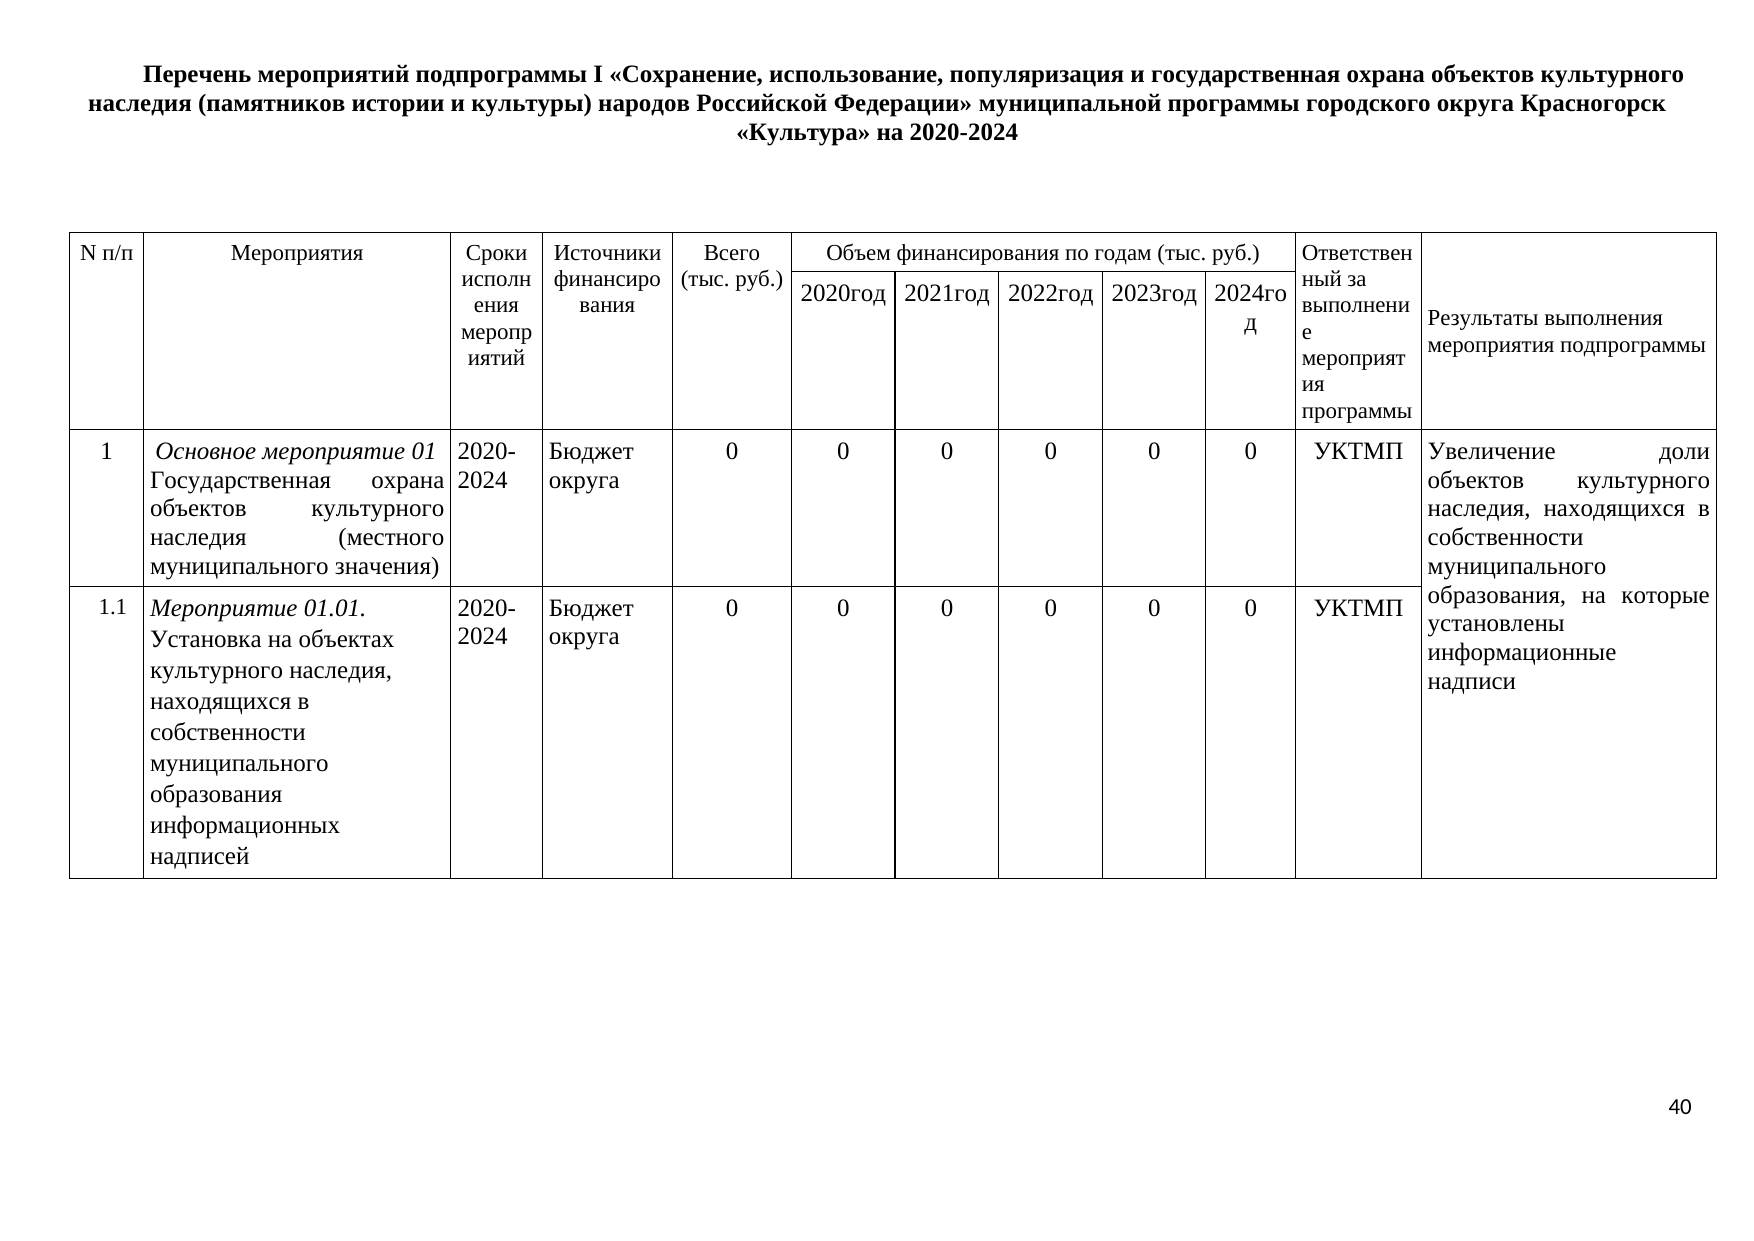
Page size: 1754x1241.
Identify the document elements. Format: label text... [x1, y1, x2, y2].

table_cell 2020-2024 [451, 587, 542, 878]
table_cell 0 [1103, 587, 1205, 878]
table_header Всего (тыс. руб.) [673, 233, 791, 429]
table_cell 2024год [1206, 272, 1295, 429]
table_header N п/п [70, 233, 143, 429]
table_cell 0 [673, 430, 791, 586]
table_cell Основное мероприятие 01 Государственная охрана объектов культурного наследия (местного муниципального значения) [144, 430, 450, 586]
table_cell 0 [1206, 430, 1295, 586]
table_cell 1 [70, 430, 143, 586]
table_cell 2020год [792, 272, 894, 429]
table_cell 0 [999, 587, 1102, 878]
table_cell 0 [896, 430, 998, 586]
table_cell 0 [1103, 430, 1205, 586]
table_cell 2020-2024 [451, 430, 542, 586]
table_cell 1.1 [70, 587, 143, 878]
table_header Объем финансирования по годам (тыс. руб.) [792, 233, 1295, 271]
table_cell 2023год [1103, 272, 1205, 429]
table_cell 0 [896, 587, 998, 878]
table_header Ответственный за выполнение мероприятия программы [1296, 233, 1421, 429]
table_header Результаты выполнения мероприятия подпрограммы [1422, 233, 1716, 429]
table_cell 0 [1206, 587, 1295, 878]
table_cell 0 [673, 587, 791, 878]
table_cell УКТМП [1296, 430, 1421, 586]
table_cell 2022год [999, 272, 1102, 429]
table_cell Бюджет округа [543, 587, 672, 878]
table_cell Увеличение доли объектов культурного наследия, находящихся в собственности муниципального образования, на которые установлены информационные надписи [1422, 430, 1716, 878]
table_cell Мероприятие 01.01. Установка на объектах культурного наследия, находящихся в собственности муниципального образования информационных надписей [144, 587, 450, 878]
table_cell УКТМП [1296, 587, 1421, 878]
table_header Источники финансирования [543, 233, 672, 429]
table_cell Бюджет округа [543, 430, 672, 586]
table_cell 0 [792, 587, 894, 878]
table_cell 2021год [896, 272, 998, 429]
table_cell 0 [792, 430, 894, 586]
table_cell 0 [999, 430, 1102, 586]
text Перечень мероприятий подпрограммы I «Сохранение, использование, популяризация и государственная охрана объектов культурного наследия (памятников истории и культуры) народов Российской Федерации» муниципальной программы городского округа Красногорск «Культура» на 2020-2024 [63, 59, 1691, 145]
table_header Сроки исполнения мероприятий [451, 233, 542, 429]
table_header Мероприятия [144, 233, 450, 429]
